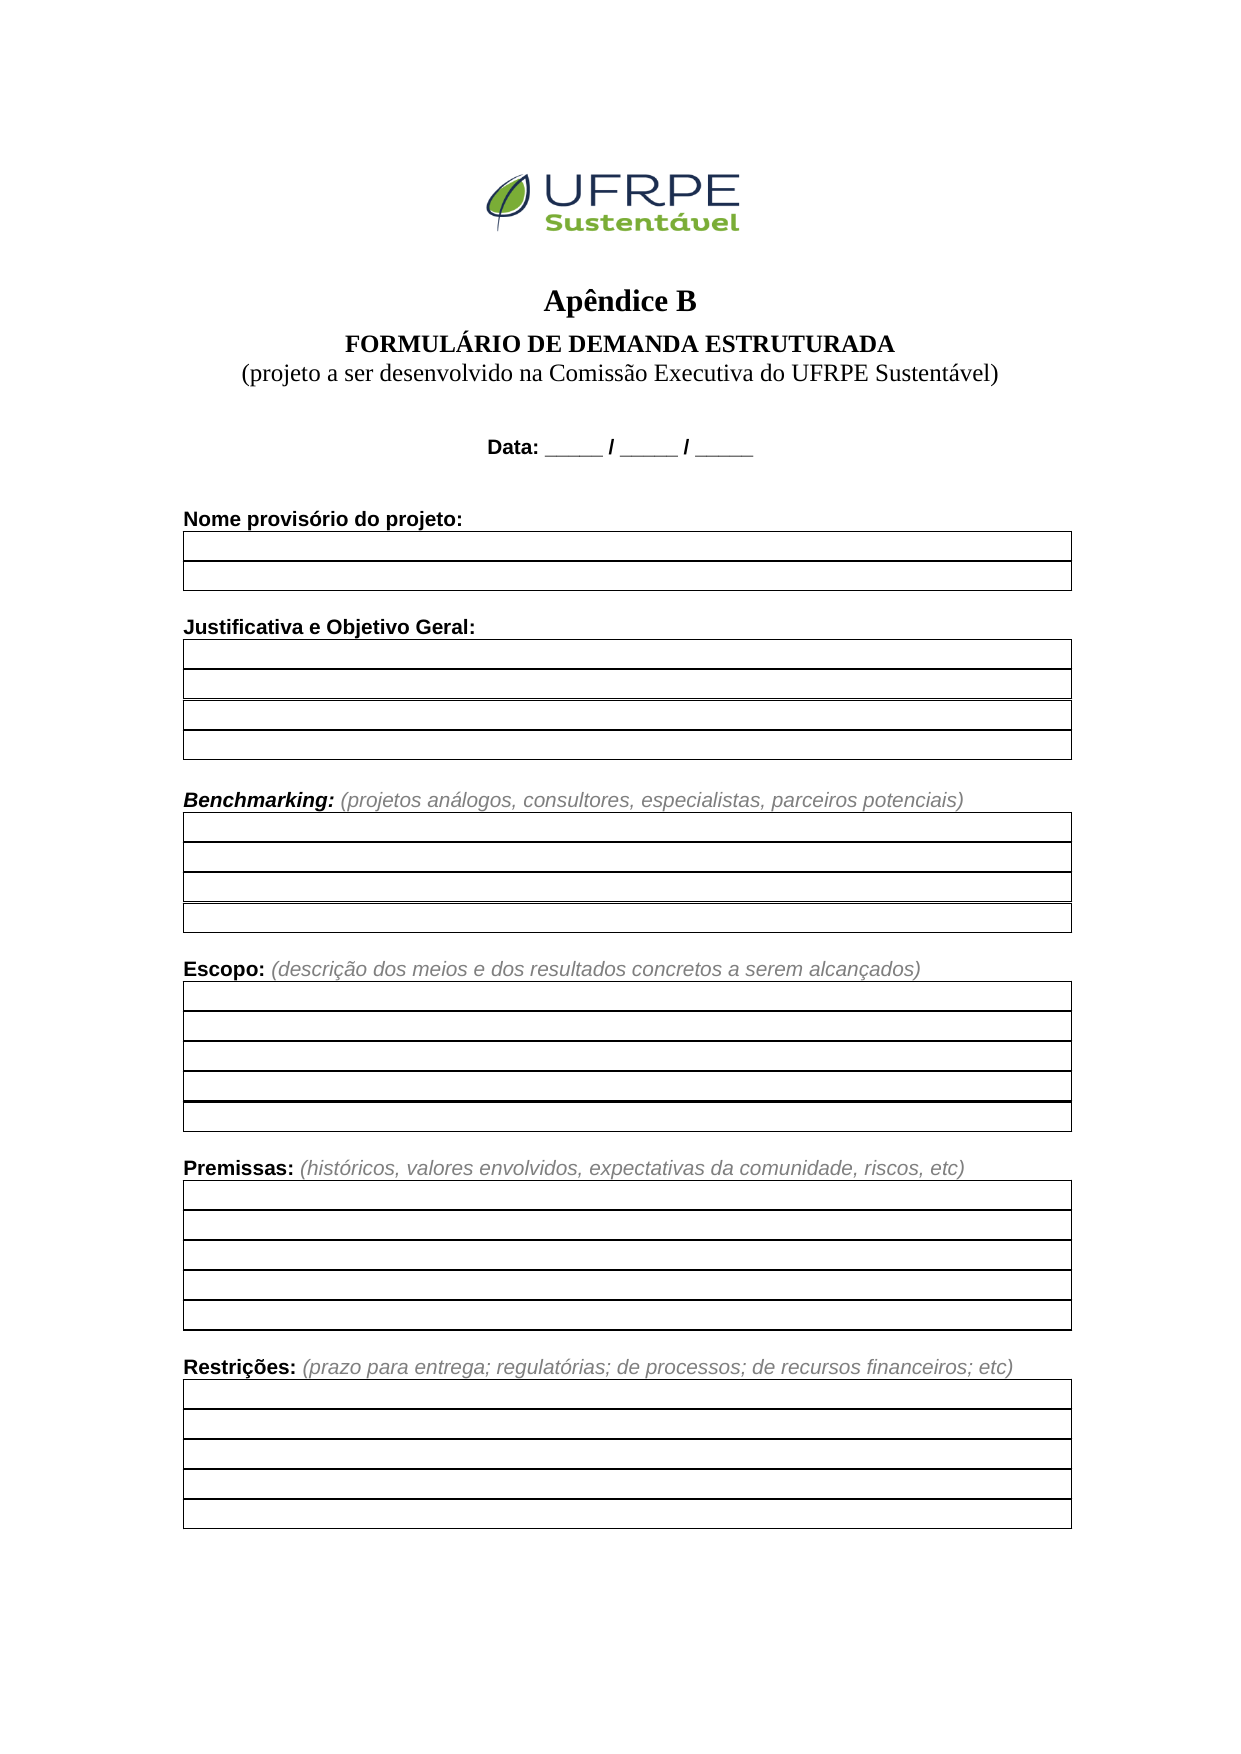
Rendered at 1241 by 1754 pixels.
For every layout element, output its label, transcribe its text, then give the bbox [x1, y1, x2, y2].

text (projeto a ser desenvolvido na Comissão Executiva do UFRPE Sustentável) [177, 358, 1063, 387]
subtitle Apêndice B [177, 282, 1063, 318]
text Nome provisório do projeto: [177, 507, 1063, 531]
text Justificativa e Objetivo Geral: [177, 615, 1063, 639]
picture [451, 147, 790, 245]
text Restrições: (prazo para entrega; regulatórias; de processos; de recursos financeiros; etc) [177, 1354, 1063, 1378]
text Benchmarking: (projetos análogos, consultores, especialistas, parceiros potenciais) [177, 788, 1063, 812]
text Data: _____ / _____ / _____ [177, 435, 1063, 459]
text Escopo: (descrição dos meios e dos resultados concretos a serem alcançados) [177, 957, 1063, 981]
text Premissas: (históricos, valores envolvidos, expectativas da comunidade, riscos, etc) [177, 1156, 1063, 1179]
text FORMULÁRIO DE DEMANDA ESTRUTURADA [177, 329, 1063, 358]
